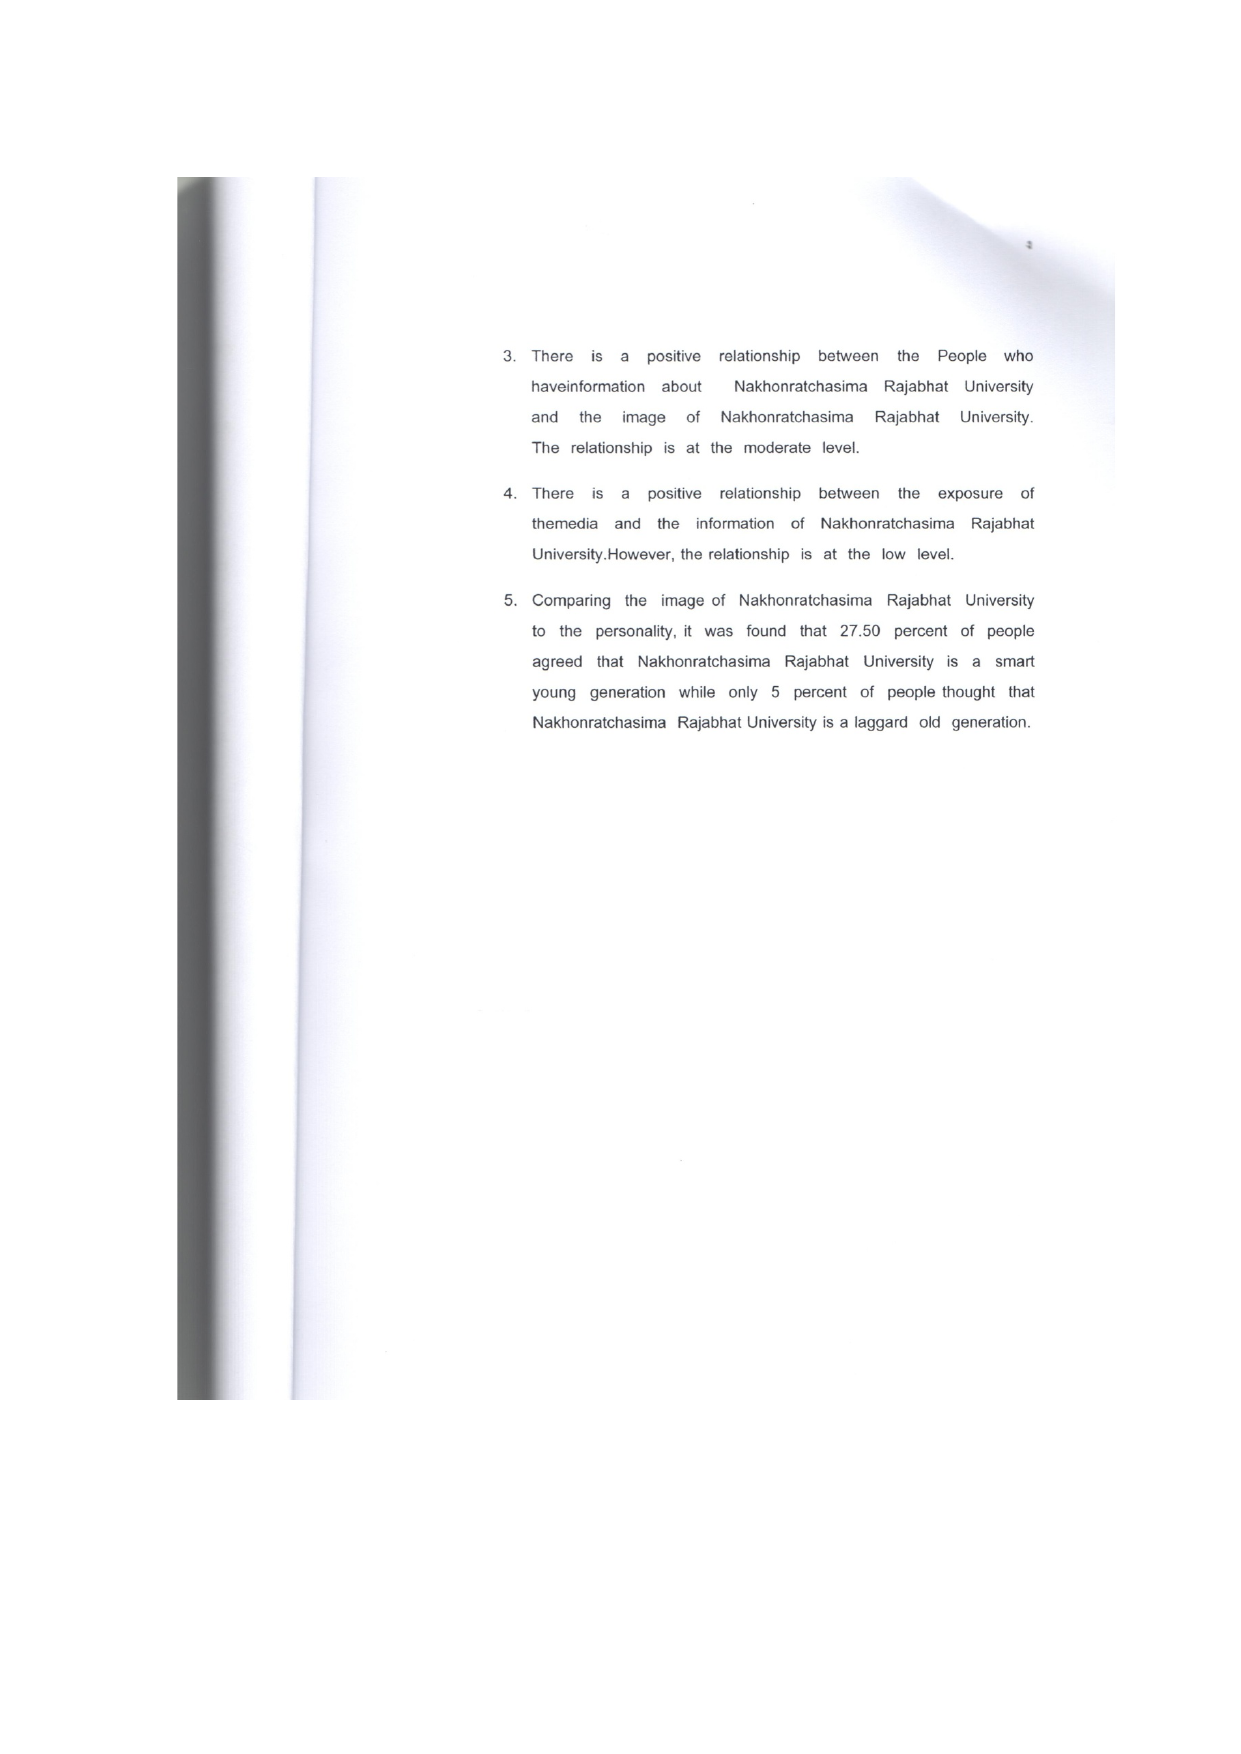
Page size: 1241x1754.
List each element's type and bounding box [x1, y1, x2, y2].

picture [177, 177, 1123, 1400]
